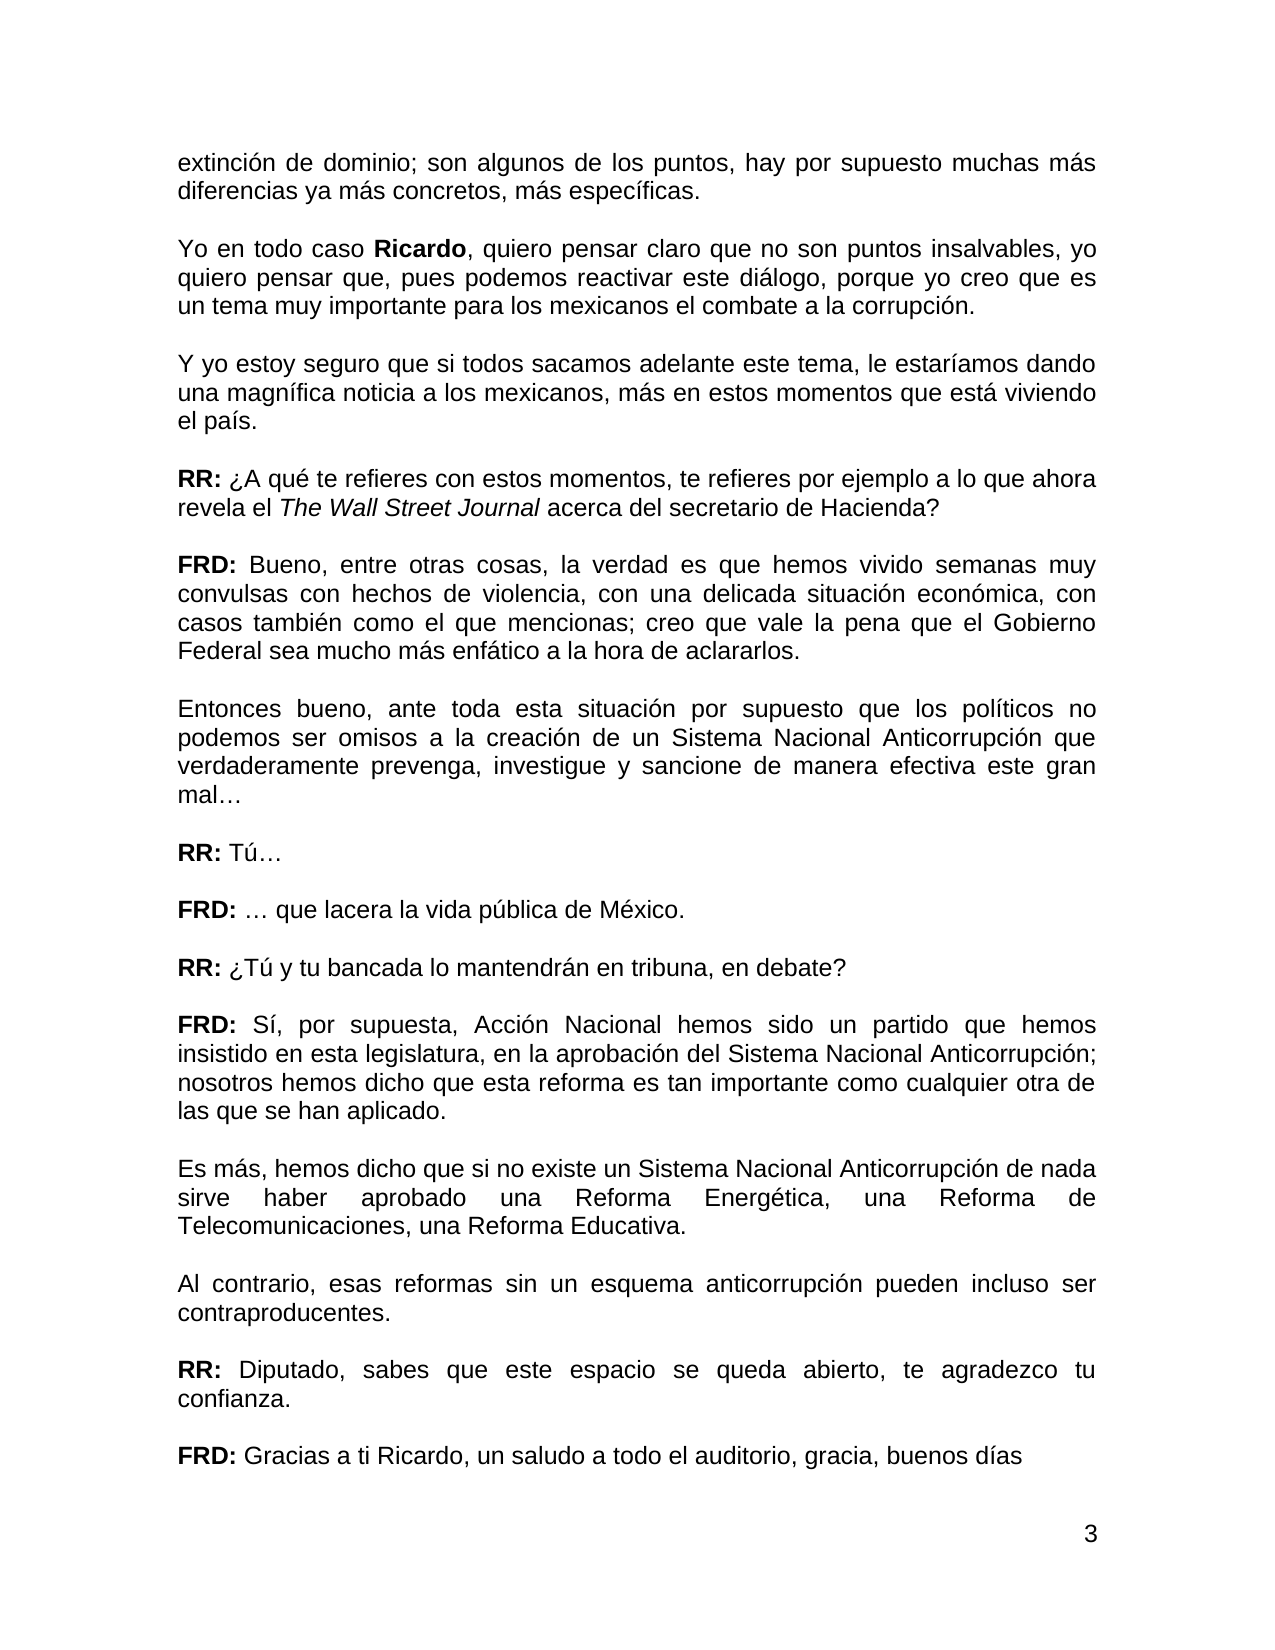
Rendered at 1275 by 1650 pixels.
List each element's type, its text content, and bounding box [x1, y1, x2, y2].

text RR: Tú… [177, 838, 1098, 866]
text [177, 148, 1098, 205]
text FRD: … que lacera la vida pública de México. [177, 895, 1098, 924]
text Yo en todo caso Ricardo, quiero pensar claro que no son puntos insalvables, yo quiero pensar que, pues podemos reactivar este diálogo, porque yo creo que es un tema muy importante para los mexicanos el combate a la corrupción. [177, 234, 1098, 320]
text Al contrario, esas reformas sin un esquema anticorrupción pueden incluso ser contraproducentes. [177, 1269, 1098, 1326]
text Entonces bueno, ante toda esta situación por supuesto que los políticos no podemos ser omisos a la creación de un Sistema Nacional Anticorrupción que verdaderamente prevenga, investigue y sancione de manera efectiva este gran mal… [177, 694, 1098, 809]
text RR: ¿A qué te refieres con estos momentos, te refieres por ejemplo a lo que ahora revela el The Wall Street Journal acerca del secretario de Hacienda? [177, 464, 1098, 521]
text RR: Diputado, sabes que este espacio se queda abierto, te agradezco tu confianza. [177, 1355, 1098, 1413]
text Es más, hemos dicho que si no existe un Sistema Nacional Anticorrupción de nada sirve haber aprobado una Reforma Energética, una Reforma de Telecomunicaciones, una Reforma Educativa. [177, 1154, 1098, 1240]
text FRD: Bueno, entre otras cosas, la verdad es que hemos vivido semanas muy convulsas con hechos de violencia, con una delicada situación económica, con casos también como el que mencionas; creo que vale la pena que el Gobierno Federal sea mucho más enfático a la hora de aclararlos. [177, 550, 1098, 665]
text Y yo estoy seguro que si todos sacamos adelante este tema, le estaríamos dando una magnífica noticia a los mexicanos, más en estos momentos que está viviendo el país. [177, 349, 1098, 435]
text RR: ¿Tú y tu bancada lo mantendrán en tribuna, en debate? [177, 953, 1098, 981]
text FRD: Gracias a ti Ricardo, un saludo a todo el auditorio, gracia, buenos días [177, 1441, 1098, 1470]
text FRD: Sí, por supuesta, Acción Nacional hemos sido un partido que hemos insistido en esta legislatura, en la aprobación del Sistema Nacional Anticorrupción; nosotros hemos dicho que esta reforma es tan importante como cualquier otra de las que se han aplicado. [177, 1010, 1098, 1125]
